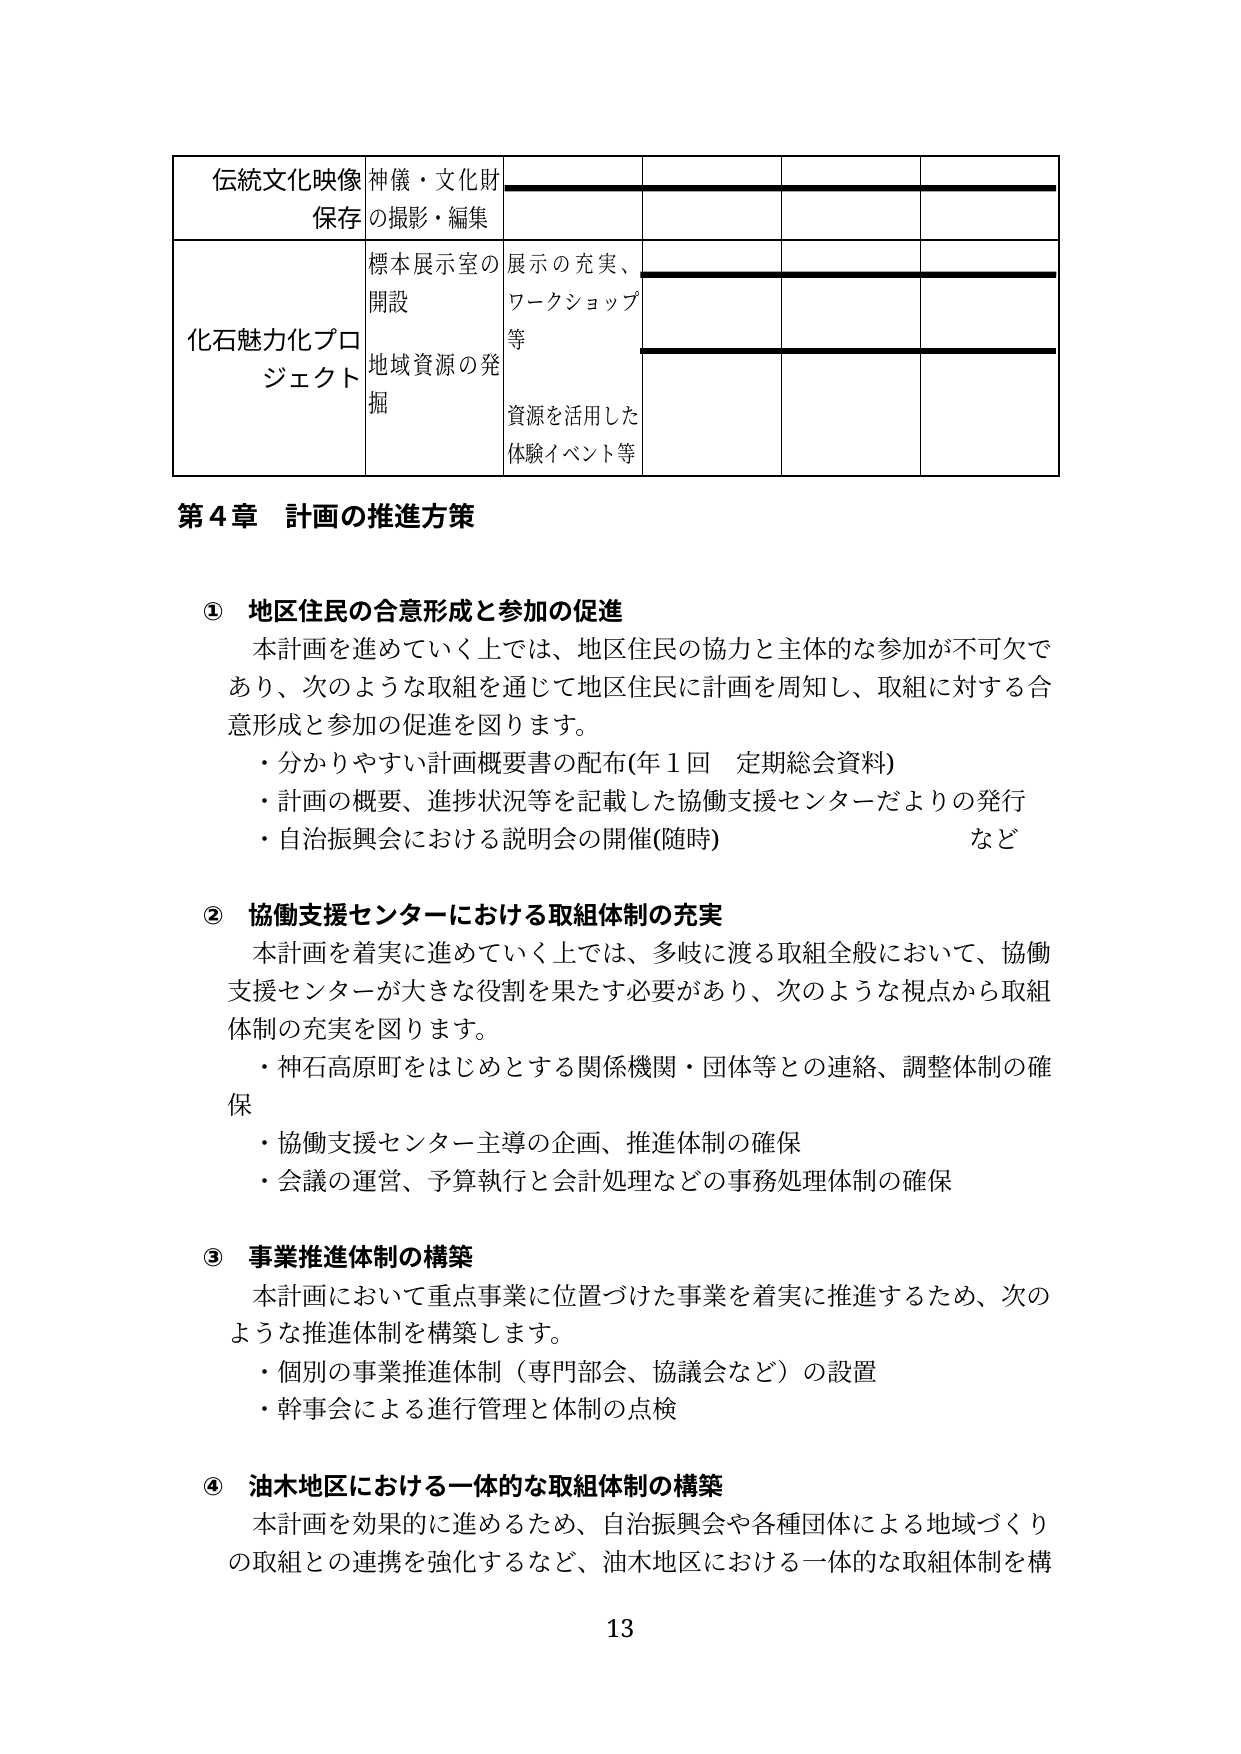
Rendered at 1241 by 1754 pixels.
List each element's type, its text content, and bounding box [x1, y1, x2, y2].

text ・個別の事業推進体制（専門部会、協議会など）の設置 [252, 1351, 1063, 1389]
text ・計画の概要、進捗状況等を記載した協働支援センターだよりの発行 [227, 781, 1063, 819]
table_cell [504, 157, 642, 185]
text ・神石高原町をはじめとする関係機関・団体等との連絡、調整体制の確保 [227, 1047, 1063, 1123]
table_cell [782, 354, 920, 474]
table_cell [643, 192, 781, 238]
table_cell 化石魅力化プロジェクト [174, 241, 365, 474]
table_cell [643, 354, 781, 474]
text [227, 1503, 1063, 1579]
table_cell [921, 241, 1058, 474]
text ① 地区住民の合意形成と参加の促進 [177, 591, 1063, 629]
table_cell [782, 192, 920, 238]
text ・幹事会による進行管理と体制の点検 [177, 1389, 1063, 1427]
table_cell 標本展示室の開設 地域資源の発掘 [366, 241, 503, 474]
table_cell [504, 192, 642, 238]
text 本計画を着実に進めていく上では、多岐に渡る取組全般において、協働支援センターが大きな役割を果たす必要があり、次のような視点から取組体制の充実を図ります。 [227, 933, 1063, 1047]
text ③ 事業推進体制の構築 [177, 1237, 1063, 1275]
text ・会議の運営、予算執行と会計処理などの事務処理体制の確保 [252, 1161, 1063, 1199]
text ・分かりやすい計画概要書の配布(年１回 定期総会資料) [227, 743, 1063, 781]
text ・自治振興会における説明会の開催(随時) など [227, 819, 1063, 857]
text ② 協働支援センターにおける取組体制の充実 [177, 895, 1063, 933]
table_cell [643, 278, 781, 348]
text ④ 油木地区における一体的な取組体制の構築 [177, 1465, 1063, 1503]
table_cell [782, 241, 920, 271]
text 本計画を進めていく上では、地区住民の協力と主体的な参加が不可欠であり、次のような取組を通じて地区住民に計画を周知し、取組に対する合意形成と参加の促進を図ります。 [227, 629, 1063, 743]
table_cell [643, 241, 781, 271]
table_cell [782, 278, 920, 348]
table_cell 展示の充実、ワークショップ等 資源を活用した体験イベント等 [504, 241, 642, 474]
table_cell [921, 157, 1058, 238]
table_cell [643, 157, 781, 185]
table_cell 伝統文化映像 保存 [174, 157, 365, 238]
table_cell 神儀・文化財の撮影・編集 [366, 157, 503, 238]
text 第４章 計画の推進方策 [177, 477, 1063, 553]
table_cell [782, 157, 920, 185]
text ・協働支援センター主導の企画、推進体制の確保 [252, 1123, 1063, 1161]
text 本計画において重点事業に位置づけた事業を着実に推進するため、次のような推進体制を構築します。 [227, 1275, 1063, 1351]
